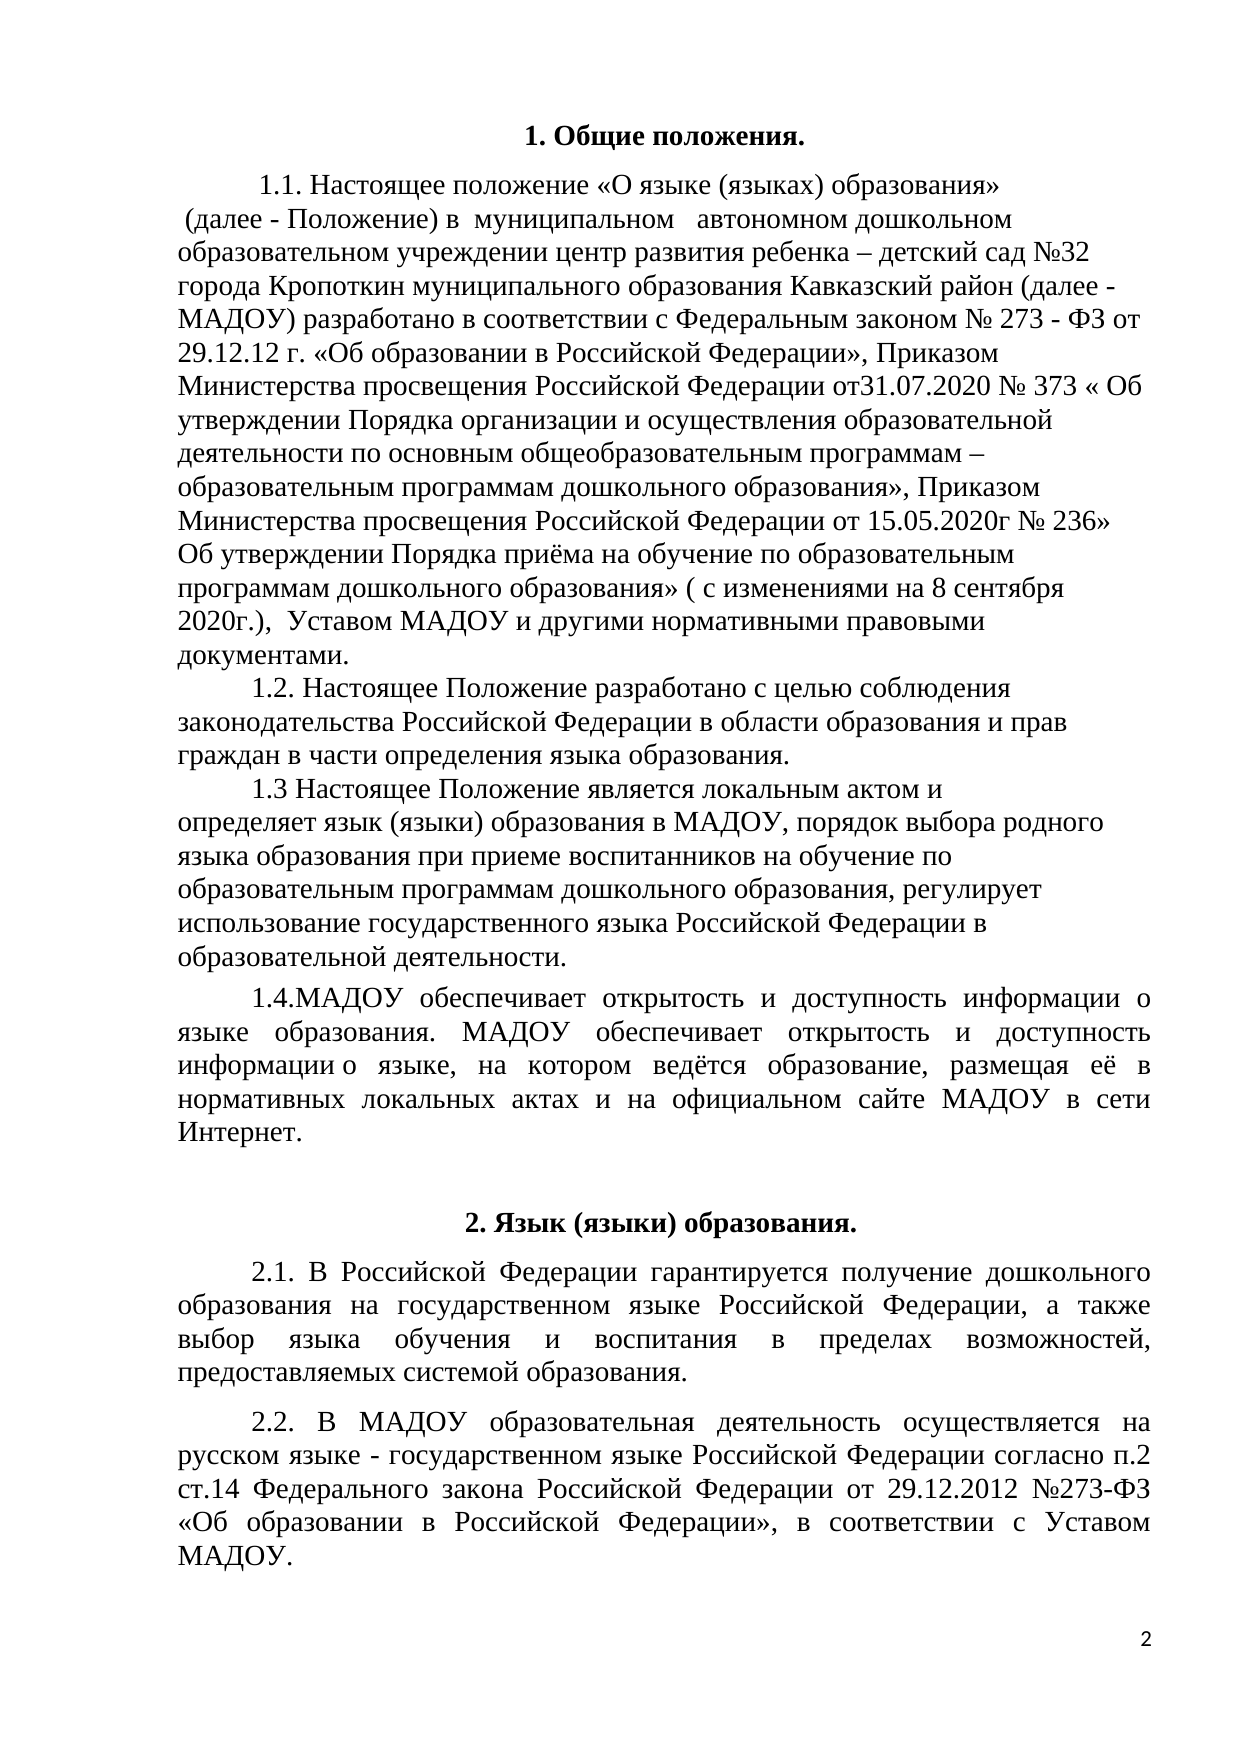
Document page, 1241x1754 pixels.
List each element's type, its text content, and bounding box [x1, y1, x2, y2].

text 1.3 Настоящее Положение является локальным актом и определяет язык (языки) образования в МАДОУ, порядок выбора родного языка образования при приеме воспитанников на обучение по образовательным программам дошкольного образования, регулирует использование государственного языка Российской Федерации в образовательной деятельности. [177, 771, 1152, 972]
text 1.4.МАДОУ обеспечивает открытость и доступность информации о языке образования. МАДОУ обеспечивает открытость и доступность информации о языке, на котором ведётся образование, размещая её в нормативных локальных актах и на официальном сайте МАДОУ в сети Интернет. [177, 980, 1152, 1148]
text 2. Язык (языки) образования. [177, 1205, 1152, 1238]
text 1.2. Настоящее Положение разработано с целью соблюдения законодательства Российской Федерации в области образования и прав граждан в части определения языка образования. [177, 670, 1152, 771]
text 2.2. В МАДОУ образовательная деятельность осуществляется на русском языке - государственном языке Российской Федерации согласно п.2 ст.14 Федерального закона Российской Федерации от 29.12.2012 №273-ФЗ «Об образовании в Российской Федерации», в соответствии с Уставом МАДОУ. [177, 1404, 1152, 1571]
text 2.1. В Российской Федерации гарантируется получение дошкольного образования на государственном языке Российской Федерации, а также выбор языка обучения и воспитания в пределах возможностей, предоставляемых системой образования. [177, 1254, 1152, 1388]
text 1.1. Настоящее положение «О языке (языках) образования» [177, 167, 1152, 201]
text 1. Общие положения. [177, 118, 1152, 152]
text (далее - Положение) в муниципальном автономном дошкольном образовательном учреждении центр развития ребенка – детский сад №32 города Кропоткин муниципального образования Кавказский район (далее -МАДОУ) разработано в соответствии с Федеральным законом № 273 - ФЗ от 29.12.12 г. «Об образовании в Российской Федерации», Приказом Министерства просвещения Российской Федерации от31.07.2020 № 373 « Об утверждении Порядка организации и осуществления образовательной деятельности по основным общеобразовательным программам – образовательным программам дошкольного образования», Приказом Министерства просвещения Российской Федерации от 15.05.2020г № 236» Об утверждении Порядка приёма на обучение по образовательным программам дошкольного образования» ( с изменениями на 8 сентября 2020г.), Уставом МАДОУ и другими нормативными правовыми документами. [177, 201, 1152, 670]
